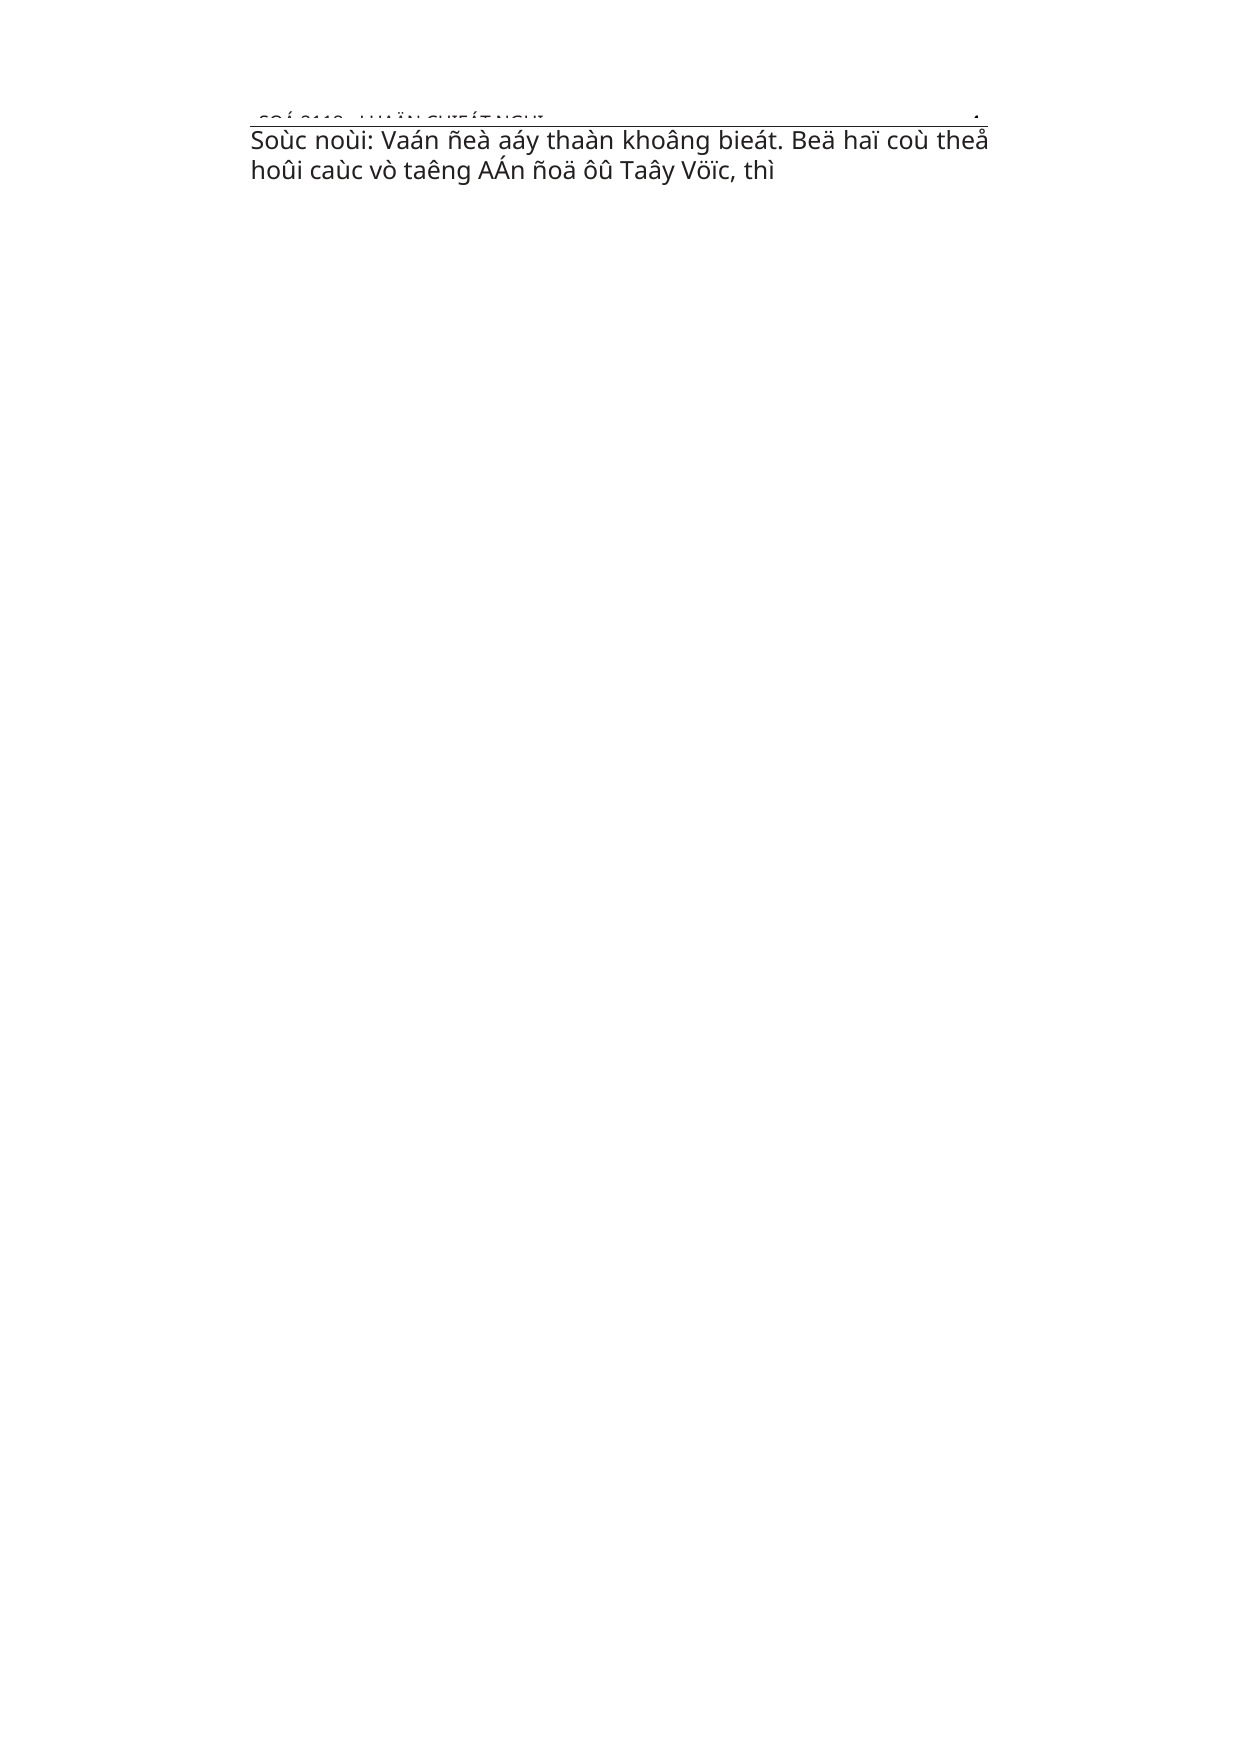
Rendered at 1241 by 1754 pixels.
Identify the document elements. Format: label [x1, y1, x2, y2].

text [250, 125, 990, 187]
